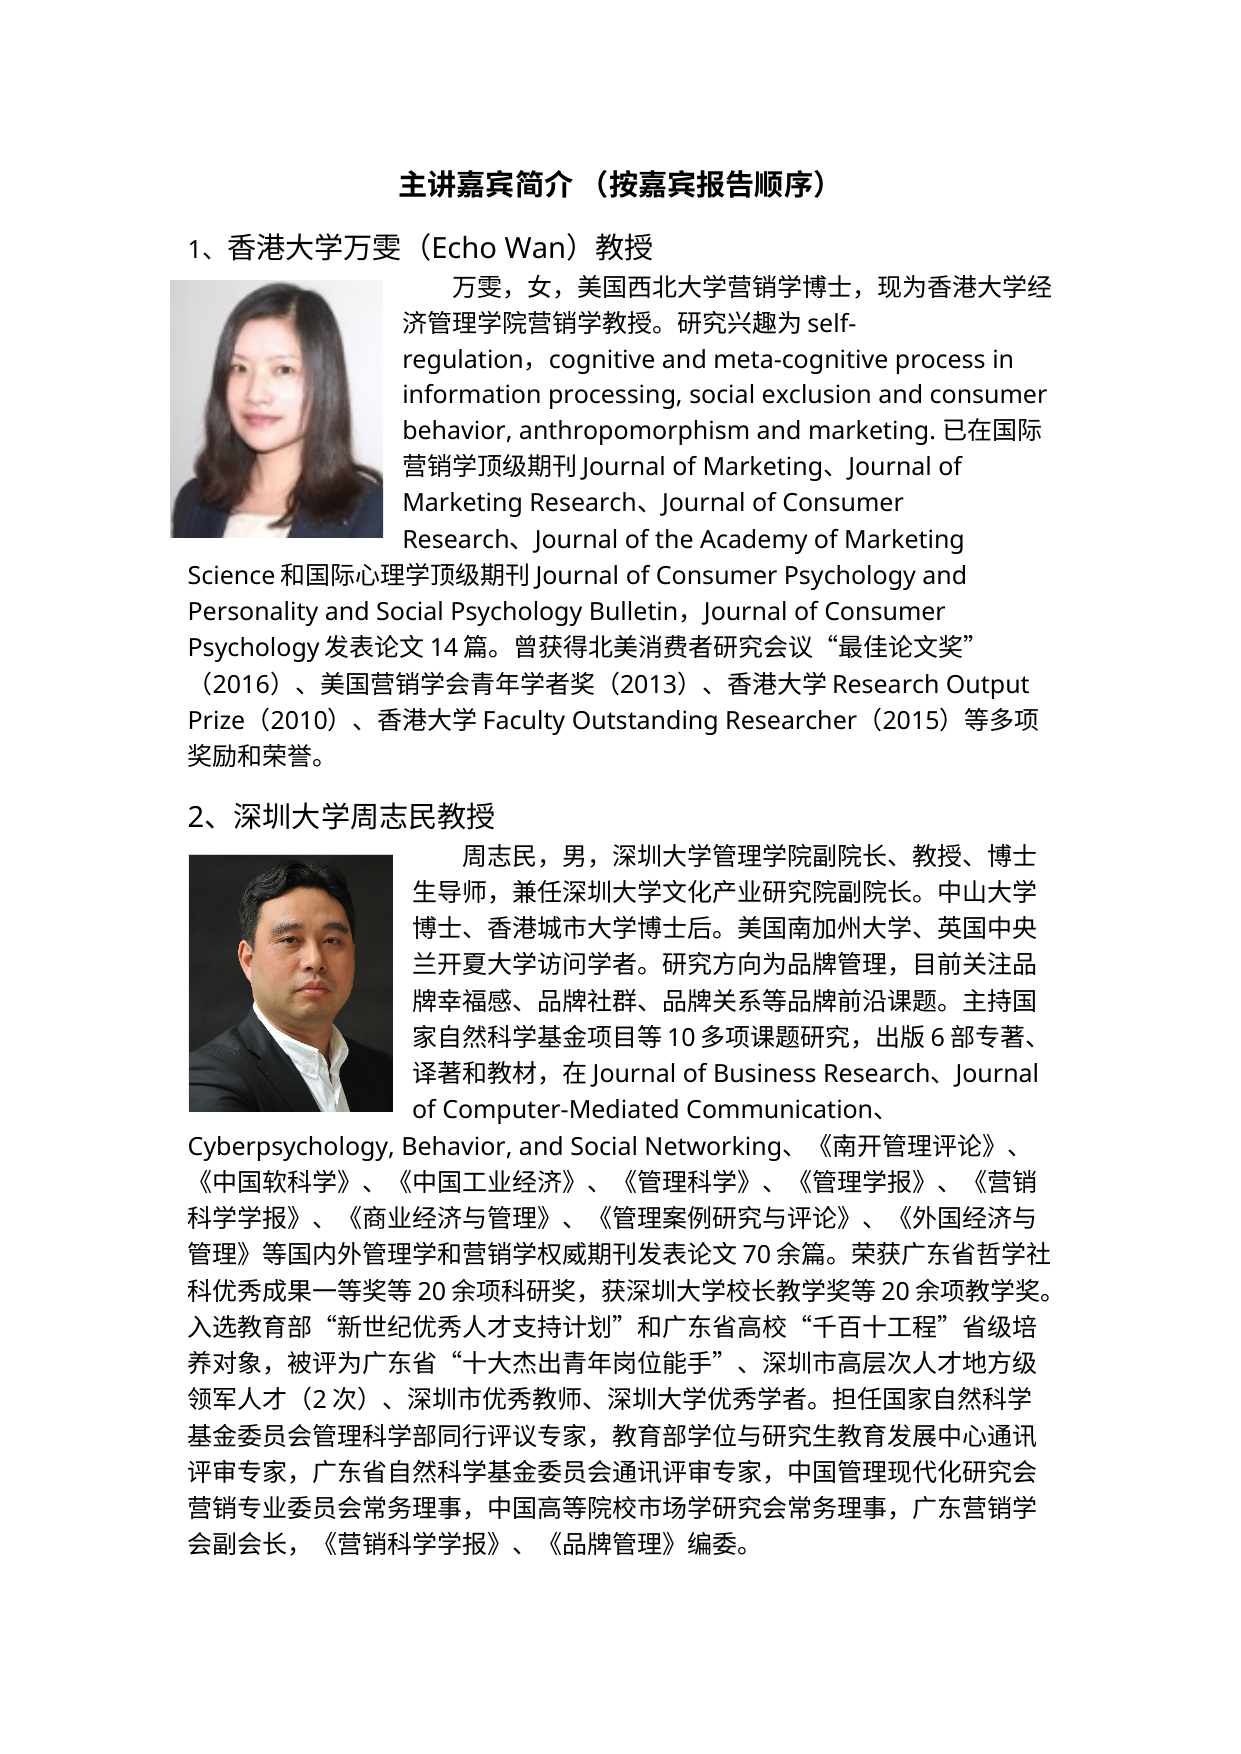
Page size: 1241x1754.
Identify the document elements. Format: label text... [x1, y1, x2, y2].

list 香港大学万雯（Echo Wan）教授 [187, 225, 1053, 267]
text 万雯，女，美国西北大学营销学博士，现为香港大学经济管理学院营销学教授。研究兴趣为self-regulation，cognitive and meta-cognitive process in information processing, social exclusion and consumer behavior, anthropomorphism and marketing. 已在国际营销学顶级期刊Journal of Marketing、Journal of Marketing Research、Journal of Consumer Research、Journal of the Academy of Marketing Science和国际心理学顶级期刊Journal of Consumer Psychology and Personality and Social Psychology Bulletin，Journal of Consumer Psychology发表论文14篇。曾获得北美消费者研究会议“最佳论文奖”（2016）、美国营销学会青年学者奖（2013）、香港大学Research Output Prize（2010）、香港大学Faculty Outstanding Researcher（2015）等多项奖励和荣誉。 [187, 267, 1053, 773]
text 2、深圳大学周志民教授 [187, 794, 1053, 836]
picture [188, 854, 393, 1112]
text 主讲嘉宾简介 （按嘉宾报告顺序） [187, 162, 1053, 204]
text 周志民，男，深圳大学管理学院副院长、教授、博士生导师，兼任深圳大学文化产业研究院副院长。中山大学博士、香港城市大学博士后。美国南加州大学、英国中央兰开夏大学访问学者。研究方向为品牌管理，目前关注品牌幸福感、品牌社群、品牌关系等品牌前沿课题。主持国家自然科学基金项目等10多项课题研究，出版6部专著、译著和教材，在 Journal of Business Research、Journal of Computer-Mediated Communication、 Cyberpsychology, Behavior, and Social Networking、《南开管理评论》、《中国软科学》、《中国工业经济》、《管理科学》、《管理学报》、《营销科学学报》、《商业经济与管理》、《管理案例研究与评论》、《外国经济与管理》等国内外管理学和营销学权威期刊发表论文70余篇。荣获广东省哲学社科优秀成果一等奖等20余项科研奖，获深圳大学校长教学奖等20余项教学奖。入选教育部“新世纪优秀人才支持计划”和广东省高校“千百十工程”省级培养对象，被评为广东省“十大杰出青年岗位能手”、深圳市高层次人才地方级领军人才（2次）、深圳市优秀教师、深圳大学优秀学者。担任国家自然科学基金委员会管理科学部同行评议专家，教育部学位与研究生教育发展中心通讯评审专家，广东省自然科学基金委员会通讯评审专家，中国管理现代化研究会营销专业委员会常务理事，中国高等院校市场学研究会常务理事，广东营销学会副会长，《营销科学学报》、《品牌管理》编委。 [187, 836, 1053, 1561]
picture [170, 280, 384, 538]
